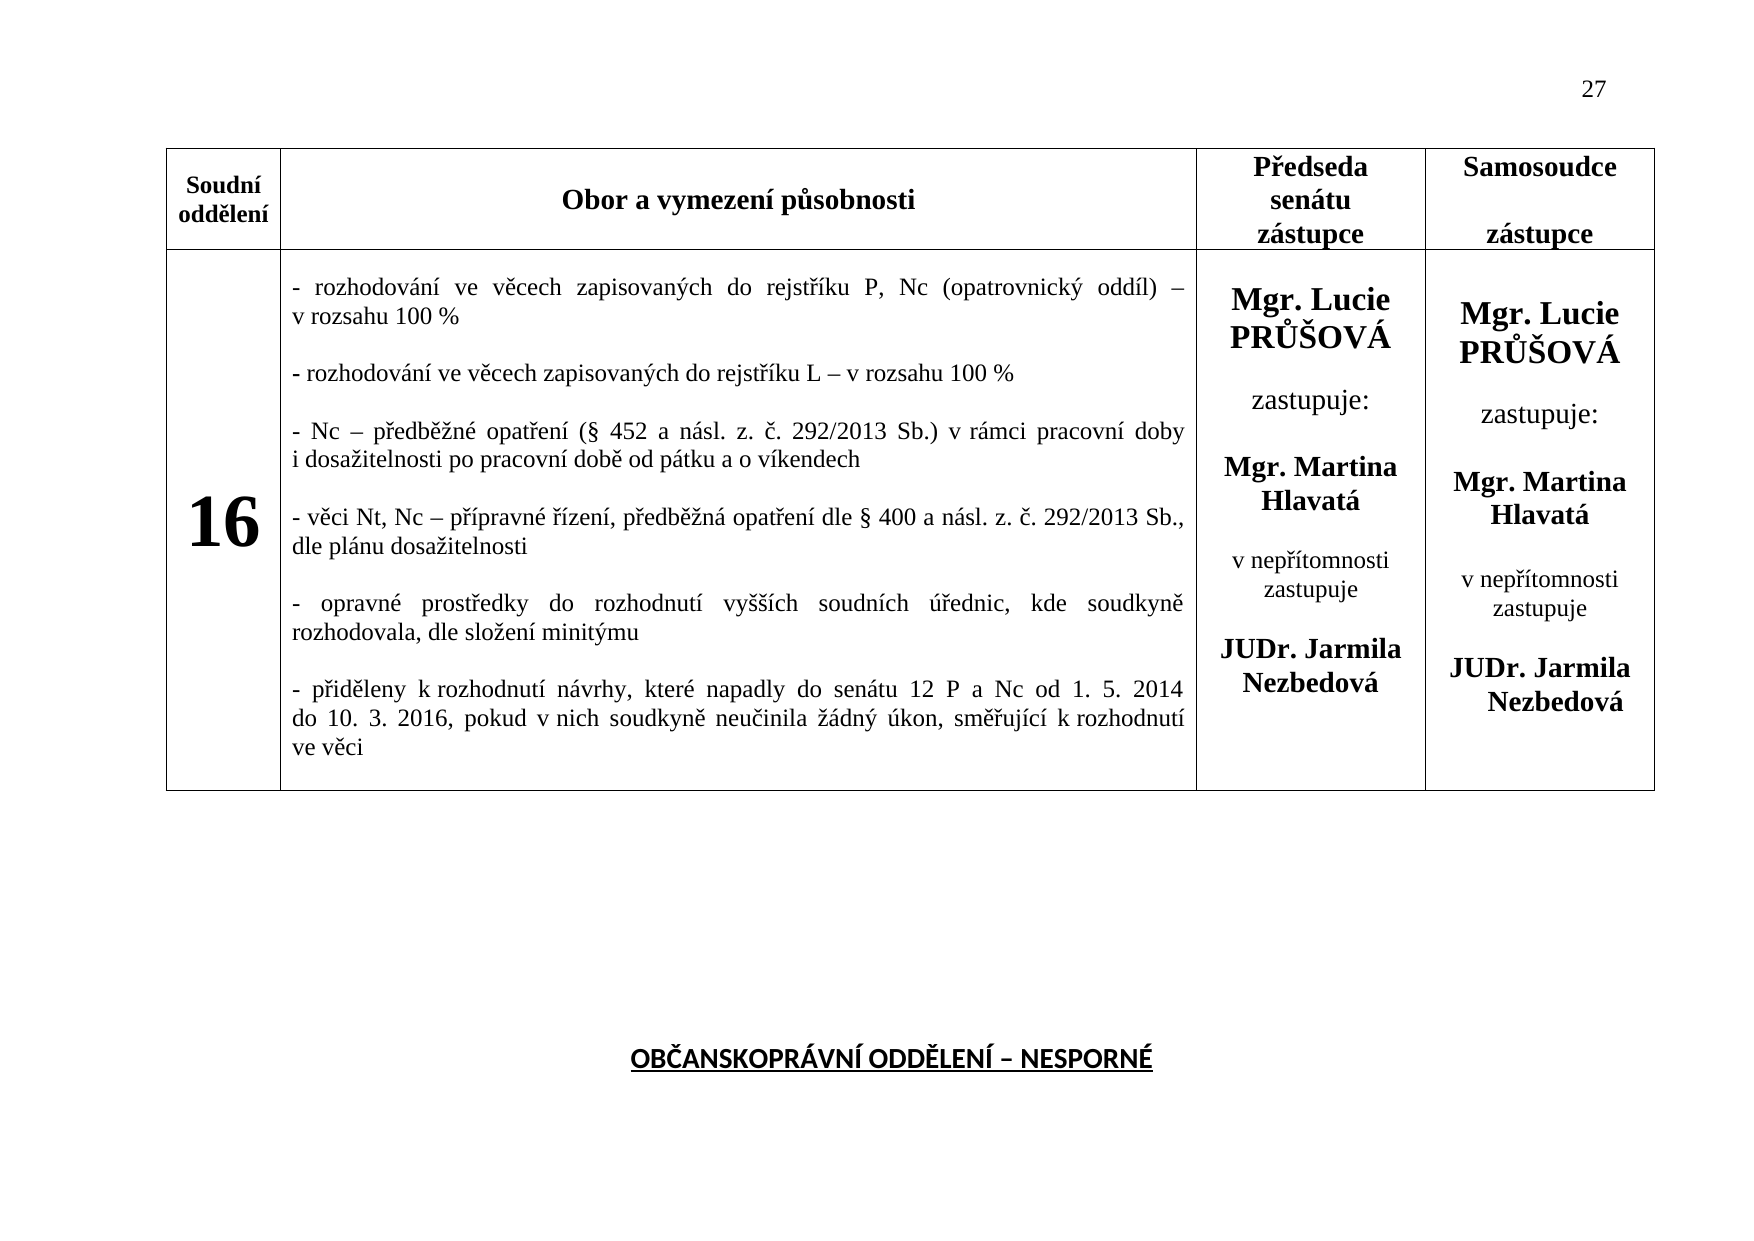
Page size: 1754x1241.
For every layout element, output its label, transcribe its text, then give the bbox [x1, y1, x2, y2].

table_header Soudní oddělení [167, 149, 280, 249]
table_cell Mgr. Lucie PRŮŠOVÁ zastupuje: Mgr. Martina Hlavatá v nepřítomnosti zastupuje JUDr. Jarmila Nezbedová [1197, 250, 1425, 789]
table_header Předseda senátu zástupce [1197, 149, 1425, 249]
text OBČANSKOPRÁVNÍ ODDĚLENÍ – NESPORNÉ [177, 1040, 1606, 1076]
table_cell Mgr. Lucie PRŮŠOVÁ zastupuje: Mgr. Martina Hlavatá v nepřítomnosti zastupuje JUDr. Jarmila Nezbedová [1426, 250, 1654, 789]
table_header Samosoudce zástupce [1426, 149, 1654, 249]
table_cell - rozhodování ve věcech zapisovaných do rejstříku P, Nc (opatrovnický oddíl) – v rozsahu 100 % - rozhodování ve věcech zapisovaných do rejstříku L – v rozsahu 100 % - Nc – předběžné opatření (§ 452 a násl. z. č. 292/2013 Sb.) v rámci pracovní doby i dosažitelnosti po pracovní době od pátku a o víkendech - věci Nt, Nc – přípravné řízení, předběžná opatření dle § 400 a násl. z. č. 292/2013 Sb., dle plánu dosažitelnosti - opravné prostředky do rozhodnutí vyšších soudních úřednic, kde soudkyně rozhodovala, dle složení minitýmu - přiděleny k rozhodnutí návrhy, které napadly do senátu 12 P a Nc od 1. 5. 2014 do 10. 3. 2016, pokud v nich soudkyně neučinila žádný úkon, směřující k rozhodnutí ve věci [281, 250, 1196, 789]
table_cell 16 [167, 250, 280, 789]
table_header Obor a vymezení působnosti [281, 149, 1196, 249]
